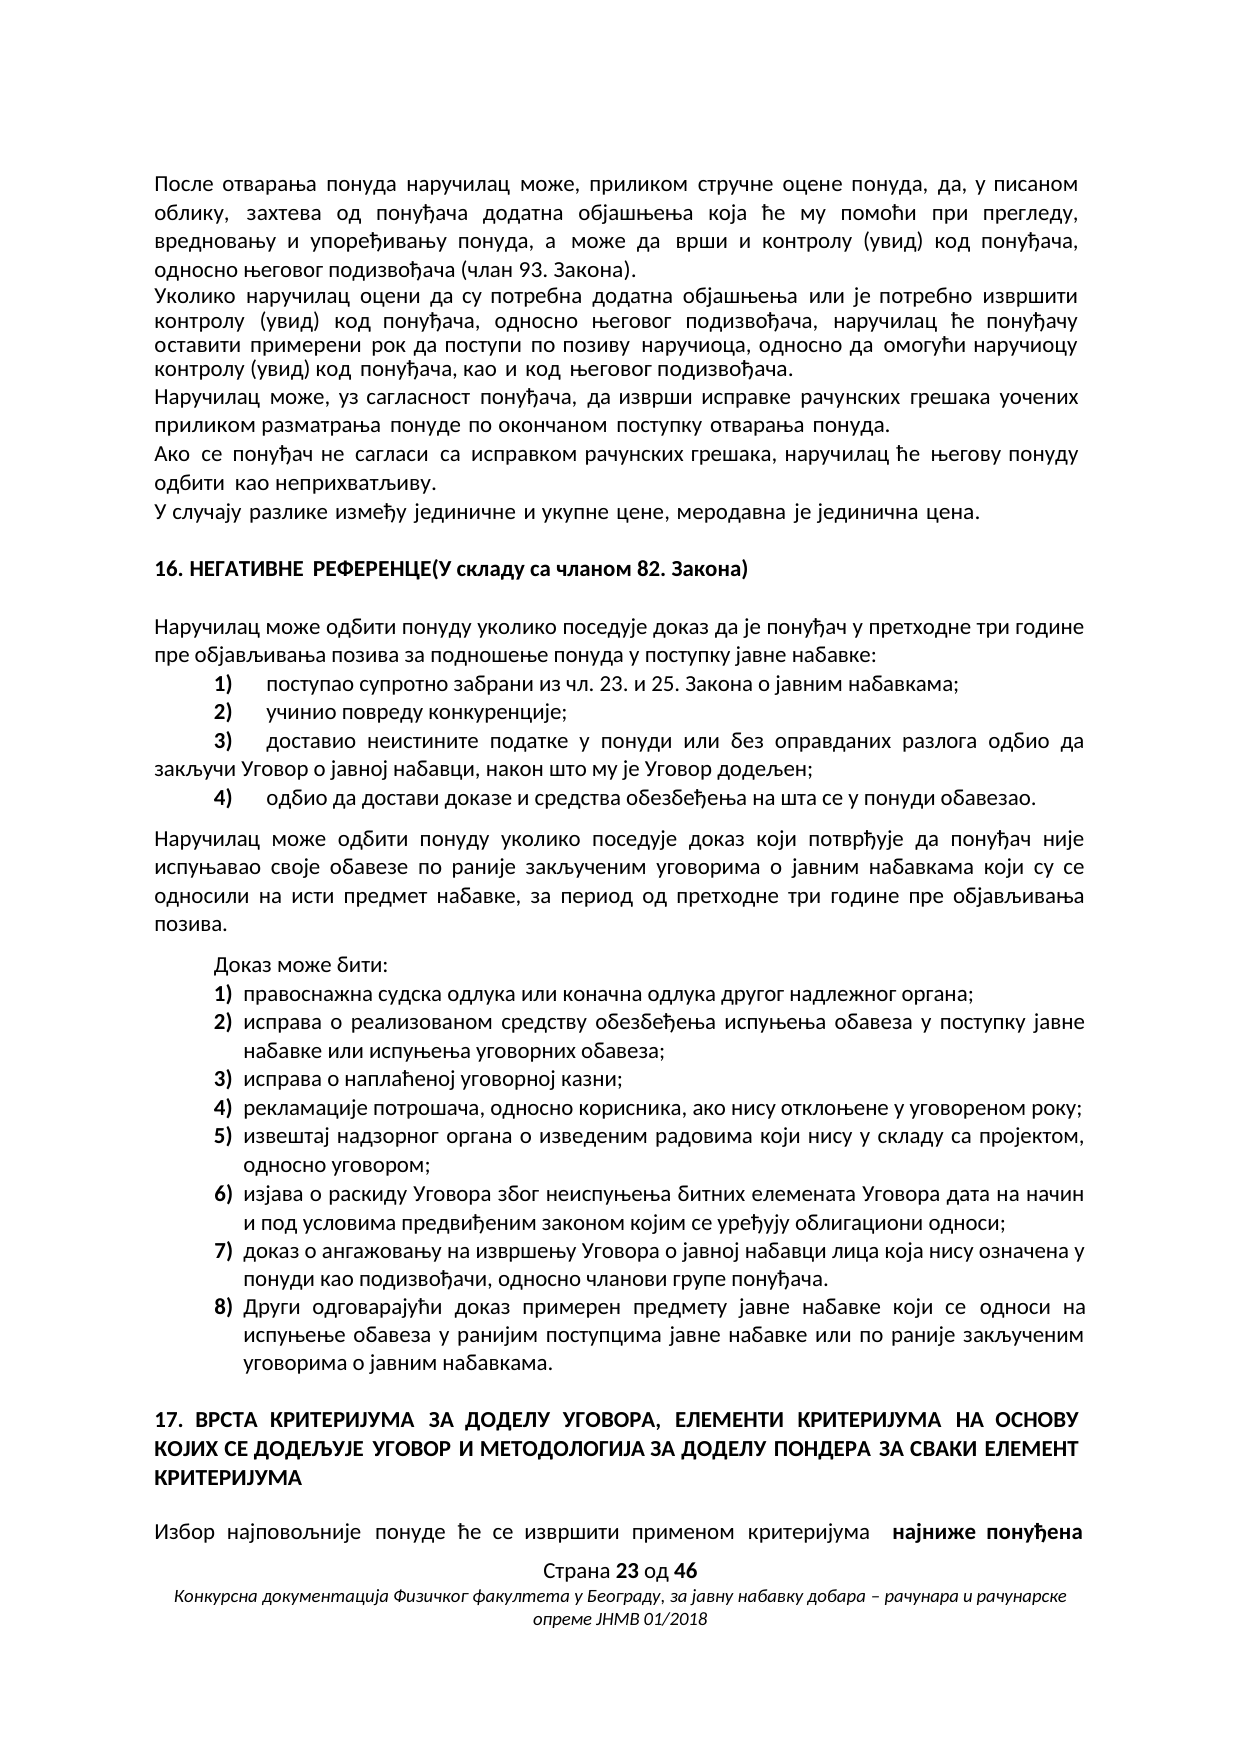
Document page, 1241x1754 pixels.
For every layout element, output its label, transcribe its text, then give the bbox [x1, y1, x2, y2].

list доставио неистините податке у понуди или без оправданих разлога одбио да закључи Уговор о јавној набавци, након што му је Уговор додељен; [154, 726, 1086, 783]
list извештај надзорног органа о изведеним радовима који нису у складу са пројектом, односно уговором; [214, 1121, 1086, 1178]
text Ако се понуђач не сагласи са исправком рачунских грешака, наручилац ће његову понуду одбити као неприхватљиву. [154, 439, 1078, 496]
list учинио повреду конкуренције; [214, 697, 1086, 726]
list исправа о наплаћеној уговорној казни; [214, 1064, 1086, 1092]
text После отварања понуда наручилац може, приликом стручне оцене понуда, да, у писаном облику, захтева од понуђача додатна објашњења која ће му помоћи при прегледу, вредновању и упоређивању понуда, а може да врши и контролу (увид) код понуђача, односно његовог подизвођача (члан 93. Закона). [154, 169, 1079, 283]
text Уколико наручилац оцени да су потребна додатна објашњења или је потребно извршити контролу (увид) код понуђача, односно његовог подизвођача, наручилац ће понуђачу оставити примерени рок да поступи по позиву наручиоца, односно да омогући наручиоцу контролу (увид) код понуђача, као и код његовог подизвођача. [154, 284, 1078, 382]
list рекламације потрошача, односно корисника, ако нису отклоњене у уговореном року; [214, 1092, 1086, 1121]
list доказ о ангажовању на извршењу Уговора о јавној набавци лица која нису означена у понуди као подизвођачи, односно чланови групе понуђача. [214, 1236, 1086, 1292]
text Наручилац може, уз сагласност понуђача, да изврши исправке рачунских грешака уочених приликом разматрања понуде по окончаном поступку отварања понуда. [154, 382, 1078, 439]
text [154, 1517, 1083, 1545]
list одбио да достави доказе и средства обезбеђења на шта се у понуди обавезао. [214, 783, 1086, 811]
list поступао супротно забрани из чл. 23. и 25. Закона о јавним набавкама; [214, 668, 1086, 697]
list Други одговарајући доказ примерен предмету јавне набавке који се односи на испуњење обавеза у ранијим поступцима јавне набавке или по раније закљученим уговорима о јавним набавкама. [214, 1292, 1086, 1376]
text Наручилац може одбити понуду уколико поседује доказ који потврђује да понуђач није испуњавао своје обавезе по раније закљученим уговорима о јавним набавкама који су се односили на исти предмет набавке, за период од претходне три године пре објављивања позива. [154, 823, 1086, 937]
text 17. ВРСТА КРИТЕРИЈУМА ЗА ДОДЕЛУ УГОВОРА, ЕЛЕМЕНТИ КРИТЕРИЈУМА НА ОСНОВУ КОЈИХ СЕ ДОДЕЉУЈЕ УГОВОР И МЕТОДОЛОГИЈА ЗА ДОДЕЛУ ПОНДЕРА ЗА СВАКИ ЕЛЕМЕНТ КРИТЕРИЈУМА [154, 1405, 1079, 1491]
list исправа о реализованом средству обезбеђења испуњења обавеза у поступку јавне набавке или испуњења уговорних обавеза; [214, 1007, 1086, 1064]
text У случају разлике између јединичне и укупне цене, меродавна је јединична цена. [154, 497, 1088, 525]
list изјава о раскиду Уговора због неиспуњења битних елемената Уговора дата на начин и под условима предвиђеним законом којим се уређују облигациони односи; [214, 1178, 1086, 1236]
list правоснажна судска одлука или коначна одлука другог надлежног органа; [214, 978, 1086, 1007]
text Наручилац може одбити понуду уколико поседује доказ да је понуђач у претходне три године пре објављивања позива за подношење понуда у поступку јавне набавке: [154, 611, 1086, 668]
text 16. НЕГАТИВНЕ РЕФЕРЕНЦЕ(У складу са чланом 82. Закона) [154, 554, 1079, 582]
text Доказ може бити: [214, 950, 1086, 978]
